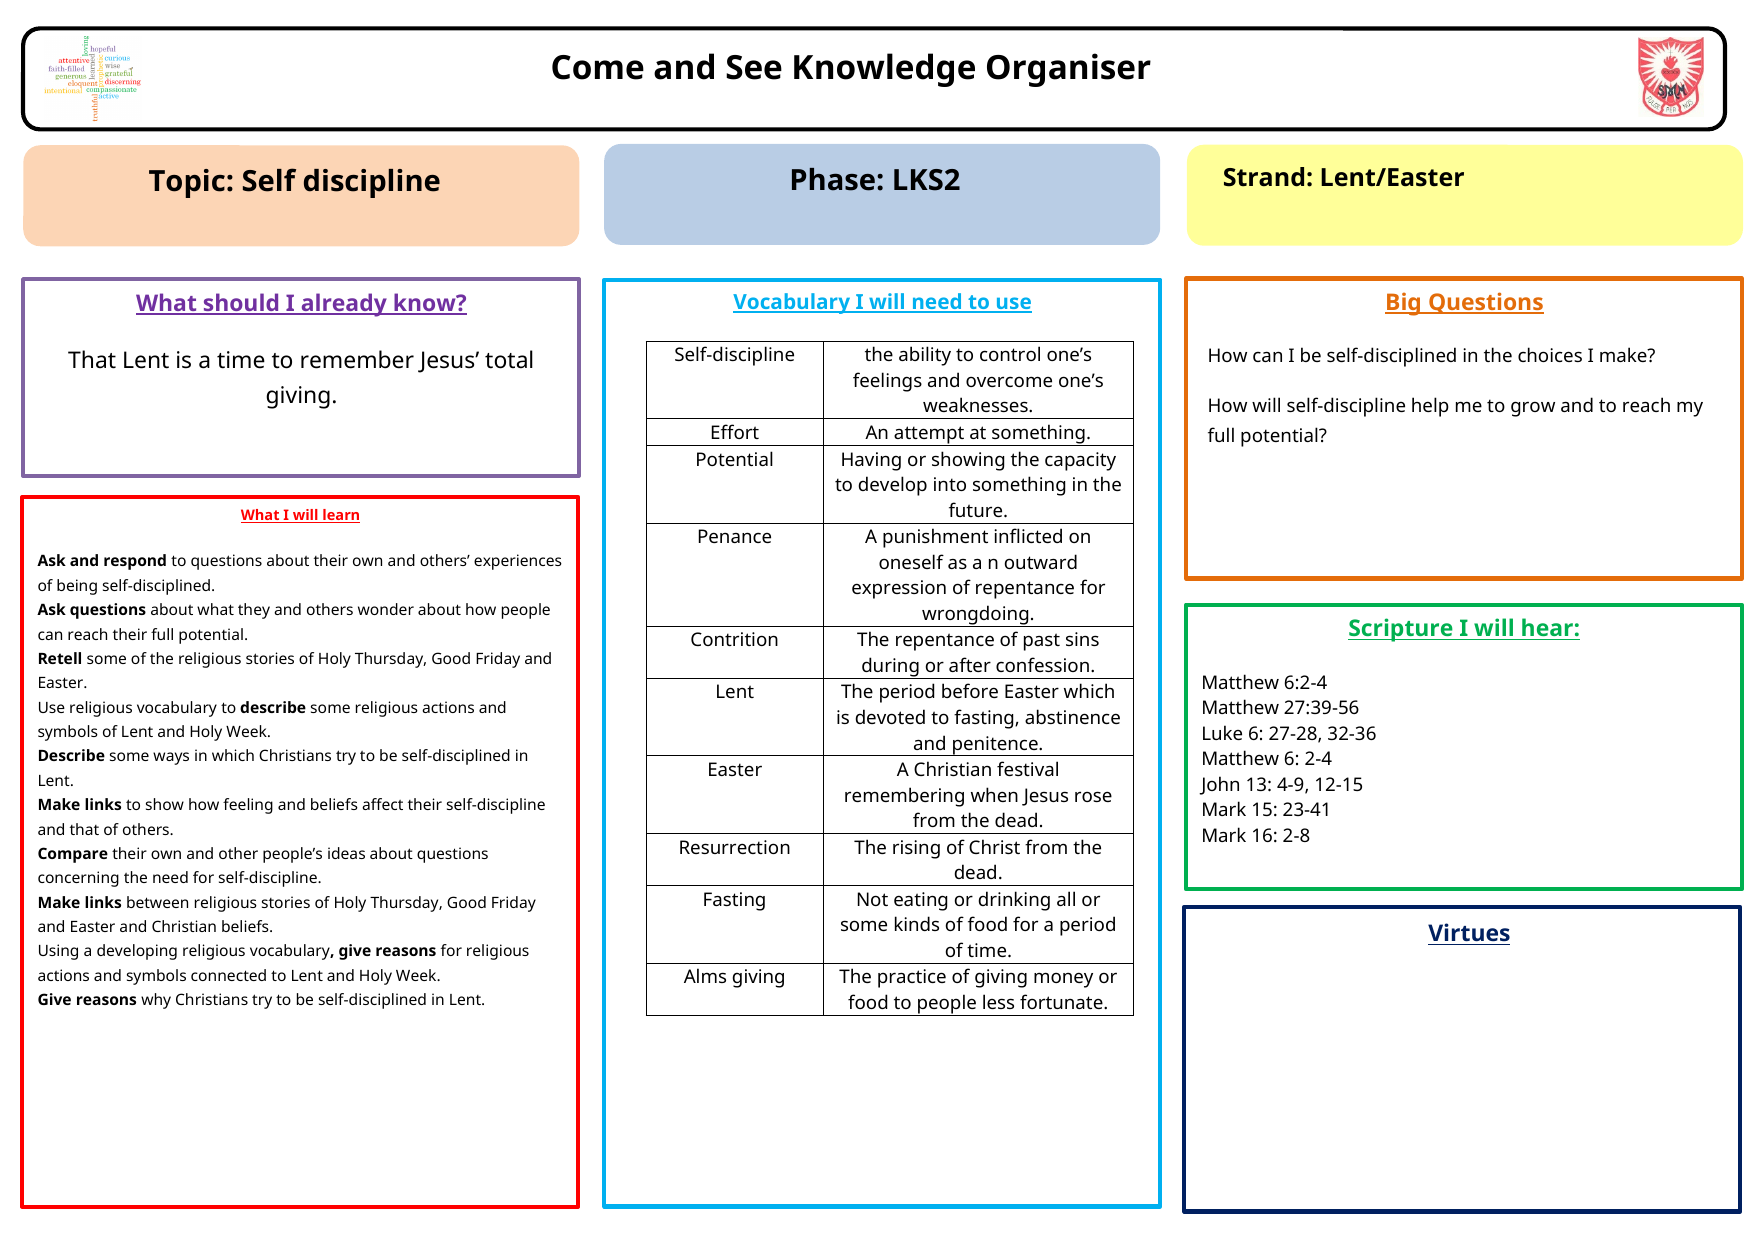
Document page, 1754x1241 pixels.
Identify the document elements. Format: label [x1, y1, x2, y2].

picture [1638, 37, 1704, 117]
picture [43, 36, 142, 122]
